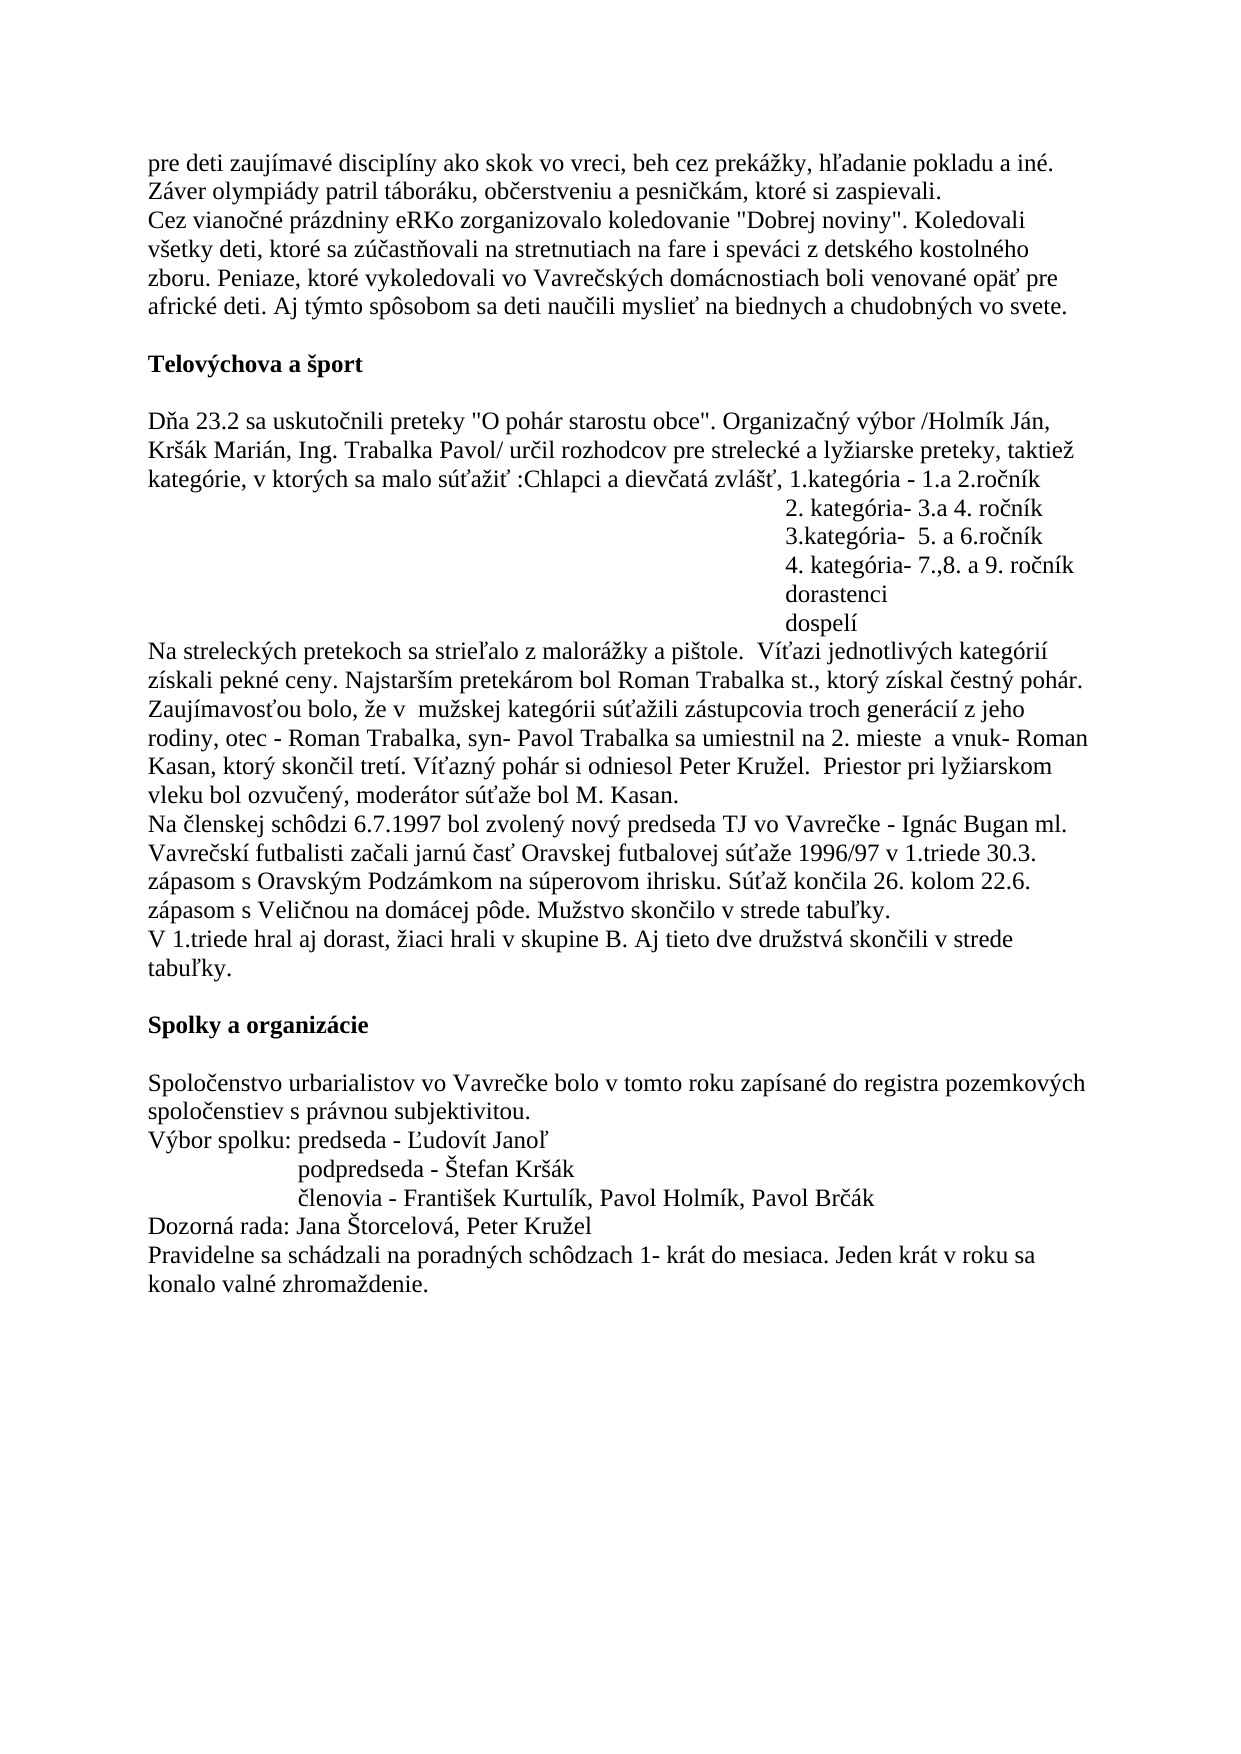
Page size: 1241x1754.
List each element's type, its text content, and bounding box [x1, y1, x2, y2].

text podpredseda - Štefan Kršák [148, 1154, 1093, 1183]
text Dozorná rada: Jana Štorcelová, Peter Kružel [148, 1211, 1093, 1240]
text 3.kategória- 5. a 6.ročník [148, 521, 1093, 550]
text Na streleckých pretekoch sa strieľalo z malorážky a pištole. Víťazi jednotlivých kategórií získali pekné ceny. Najstarším pretekárom bol Roman Trabalka st., ktorý získal čestný pohár. Zaujímavosťou bolo, že v mužskej kategórii súťažili zástupcovia troch generácií z jeho rodiny, otec - Roman Trabalka, syn- Pavol Trabalka sa umiestnil na 2. mieste a vnuk- Roman Kasan, ktorý skončil tretí. Víťazný pohár si odniesol Peter Kružel. Priestor pri lyžiarskom vleku bol ozvučený, moderátor súťaže bol M. Kasan. [148, 636, 1093, 809]
text dospelí [148, 608, 1093, 636]
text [148, 148, 1093, 176]
text 4. kategória- 7.,8. a 9. ročník [148, 550, 1093, 579]
text Spolky a organizácie [148, 1010, 1093, 1039]
text V 1.triede hral aj dorast, žiaci hrali v skupine B. Aj tieto dve družstvá skončili v strede tabuľky. [148, 924, 1093, 981]
text Vavrečskí futbalisti začali jarnú časť Oravskej futbalovej súťaže 1996/97 v 1.triede 30.3. zápasom s Oravským Podzámkom na súperovom ihrisku. Súťaž končila 26. kolom 22.6. zápasom s Veličnou na domácej pôde. Mužstvo skončilo v strede tabuľky. [148, 838, 1093, 924]
text dorastenci [148, 579, 1093, 608]
text 2. kategória- 3.a 4. ročník [148, 493, 1093, 521]
text členovia - František Kurtulík, Pavol Holmík, Pavol Brčák [148, 1183, 1093, 1211]
text Pravidelne sa schádzali na poradných schôdzach 1- krát do mesiaca. Jeden krát v roku sa konalo valné zhromaždenie. [148, 1240, 1093, 1298]
text Výbor spolku: predseda - Ľudovít Janoľ [148, 1125, 1093, 1154]
text Spoločenstvo urbarialistov vo Vavrečke bolo v tomto roku zapísané do registra pozemkových spoločenstiev s právnou subjektivitou. [148, 1068, 1093, 1125]
text Telovýchova a šport [148, 349, 1093, 378]
text Záver olympiády patril táboráku, občerstveniu a pesničkám, ktoré si zaspievali. [148, 176, 1093, 205]
text Dňa 23.2 sa uskutočnili preteky "O pohár starostu obce". Organizačný výbor /Holmík Ján, Kršák Marián, Ing. Trabalka Pavol/ určil rozhodcov pre strelecké a lyžiarske preteky, taktiež kategórie, v ktorých sa malo súťažiť :Chlapci a dievčatá zvlášť, 1.kategória - 1.a 2.ročník [148, 406, 1093, 493]
text Cez vianočné prázdniny eRKo zorganizovalo koledovanie "Dobrej noviny". Koledovali všetky deti, ktoré sa zúčastňovali na stretnutiach na fare i speváci z detského kostolného zboru. Peniaze, ktoré vykoledovali vo Vavrečských domácnostiach boli venované opäť pre africké deti. Aj týmto spôsobom sa deti naučili myslieť na biednych a chudobných vo svete. [148, 205, 1093, 320]
text Na členskej schôdzi 6.7.1997 bol zvolený nový predseda TJ vo Vavrečke - Ignác Bugan ml. [148, 809, 1093, 838]
